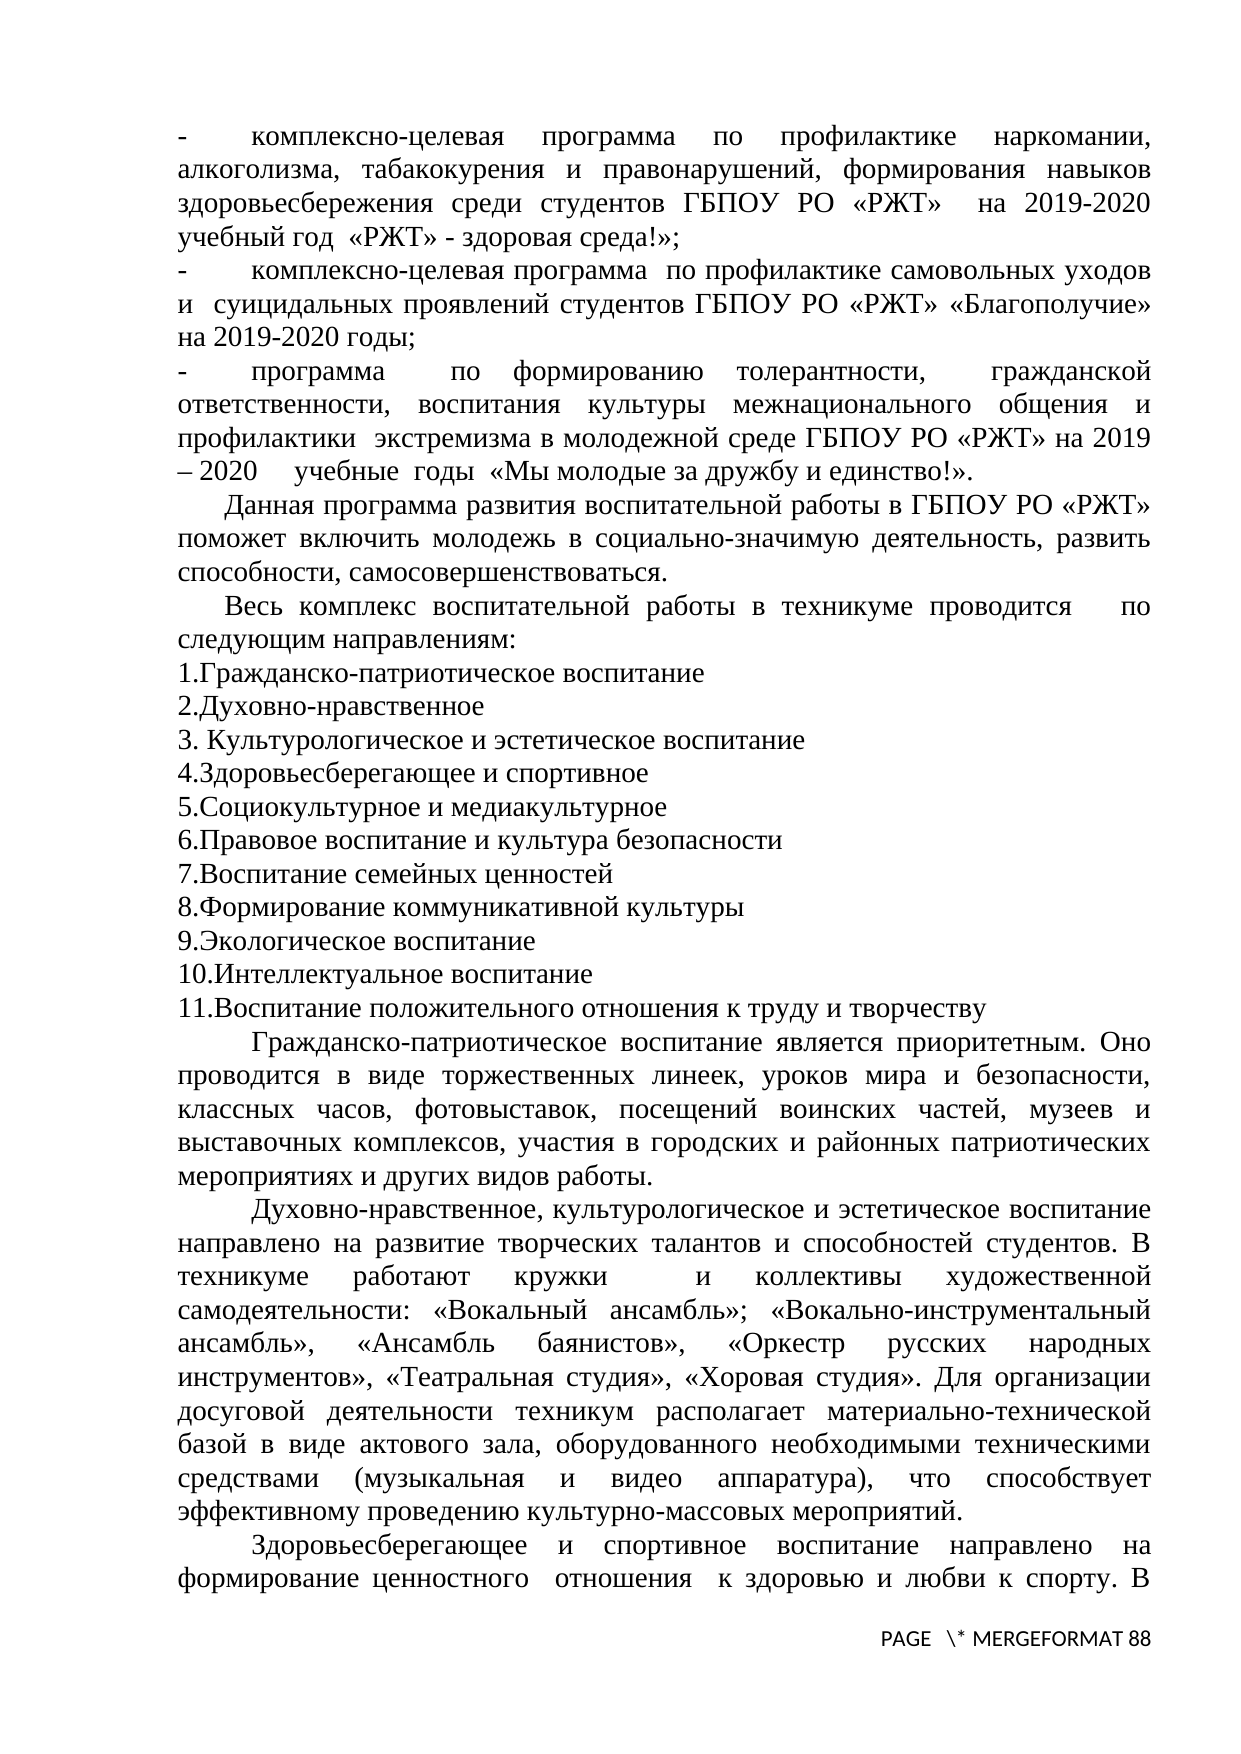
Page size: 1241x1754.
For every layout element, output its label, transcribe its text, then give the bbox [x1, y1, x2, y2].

text Духовно-нравственное, культурологическое и эстетическое воспитание направлено на развитие творческих талантов и способностей студентов. В техникуме работают кружки и коллективы художественной самодеятельности: «Вокальный ансамбль»; «Вокально-инструментальный ансамбль», «Ансамбль баянистов», «Оркестр русских народных инструментов», «Театральная студия», «Хоровая студия». Для организации досуговой деятельности техникум располагает материально-технической базой в виде актового зала, оборудованного необходимыми техническими средствами (музыкальная и видео аппаратура), что способствует эффективному проведению культурно-массовых мероприятий. [177, 1191, 1152, 1527]
text 11.Воспитание положительного отношения к труду и творчеству [177, 990, 1152, 1024]
text 2.Духовно-нравственное [177, 688, 1152, 722]
text 10.Интеллектуальное воспитание [177, 957, 1152, 990]
text - комплексно-целевая программа по профилактике самовольных уходов и суицидальных проявлений студентов ГБПОУ РО «РЖТ» «Благополучие» на 2019-2020 годы; [177, 252, 1152, 353]
text 6.Правовое воспитание и культура безопасности [177, 822, 1152, 856]
text 5.Социокультурное и медиакультурное [177, 789, 1152, 822]
text - программа по формированию толерантности, гражданской ответственности, воспитания культуры межнационального общения и профилактики экстремизма в молодежной среде ГБПОУ РО «РЖТ» на 2019 – 2020 учебные годы «Мы молодые за дружбу и единство!». [177, 353, 1152, 487]
text Весь комплекс воспитательной работы в техникуме проводится по следующим направлениям: [177, 588, 1152, 655]
text 1.Гражданско-патриотическое воспитание [177, 655, 1152, 688]
text 8.Формирование коммуникативной культуры [177, 889, 1152, 923]
text 7.Воспитание семейных ценностей [177, 856, 1152, 889]
text 3. Культурологическое и эстетическое воспитание [177, 722, 1152, 755]
text - комплексно-целевая программа по профилактике наркомании, алкоголизма, табакокурения и правонарушений, формирования навыков здоровьесбережения среди студентов ГБПОУ РО «РЖТ» на 2019-2020 учебный год «РЖТ» - здоровая среда!»; [177, 118, 1152, 252]
text 4.Здоровьесберегающее и спортивное [177, 755, 1152, 789]
text Гражданско-патриотическое воспитание является приоритетным. Оно проводится в виде торжественных линеек, уроков мира и безопасности, классных часов, фотовыставок, посещений воинских частей, музеев и выставочных комплексов, участия в городских и районных патриотических мероприятиях и других видов работы. [177, 1024, 1152, 1191]
text 9.Экологическое воспитание [177, 923, 1152, 957]
text Данная программа развития воспитательной работы в ГБПОУ РО «РЖТ» поможет включить молодежь в социально-значимую деятельность, развить способности, самосовершенствоваться. [177, 487, 1152, 588]
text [177, 1527, 1152, 1594]
